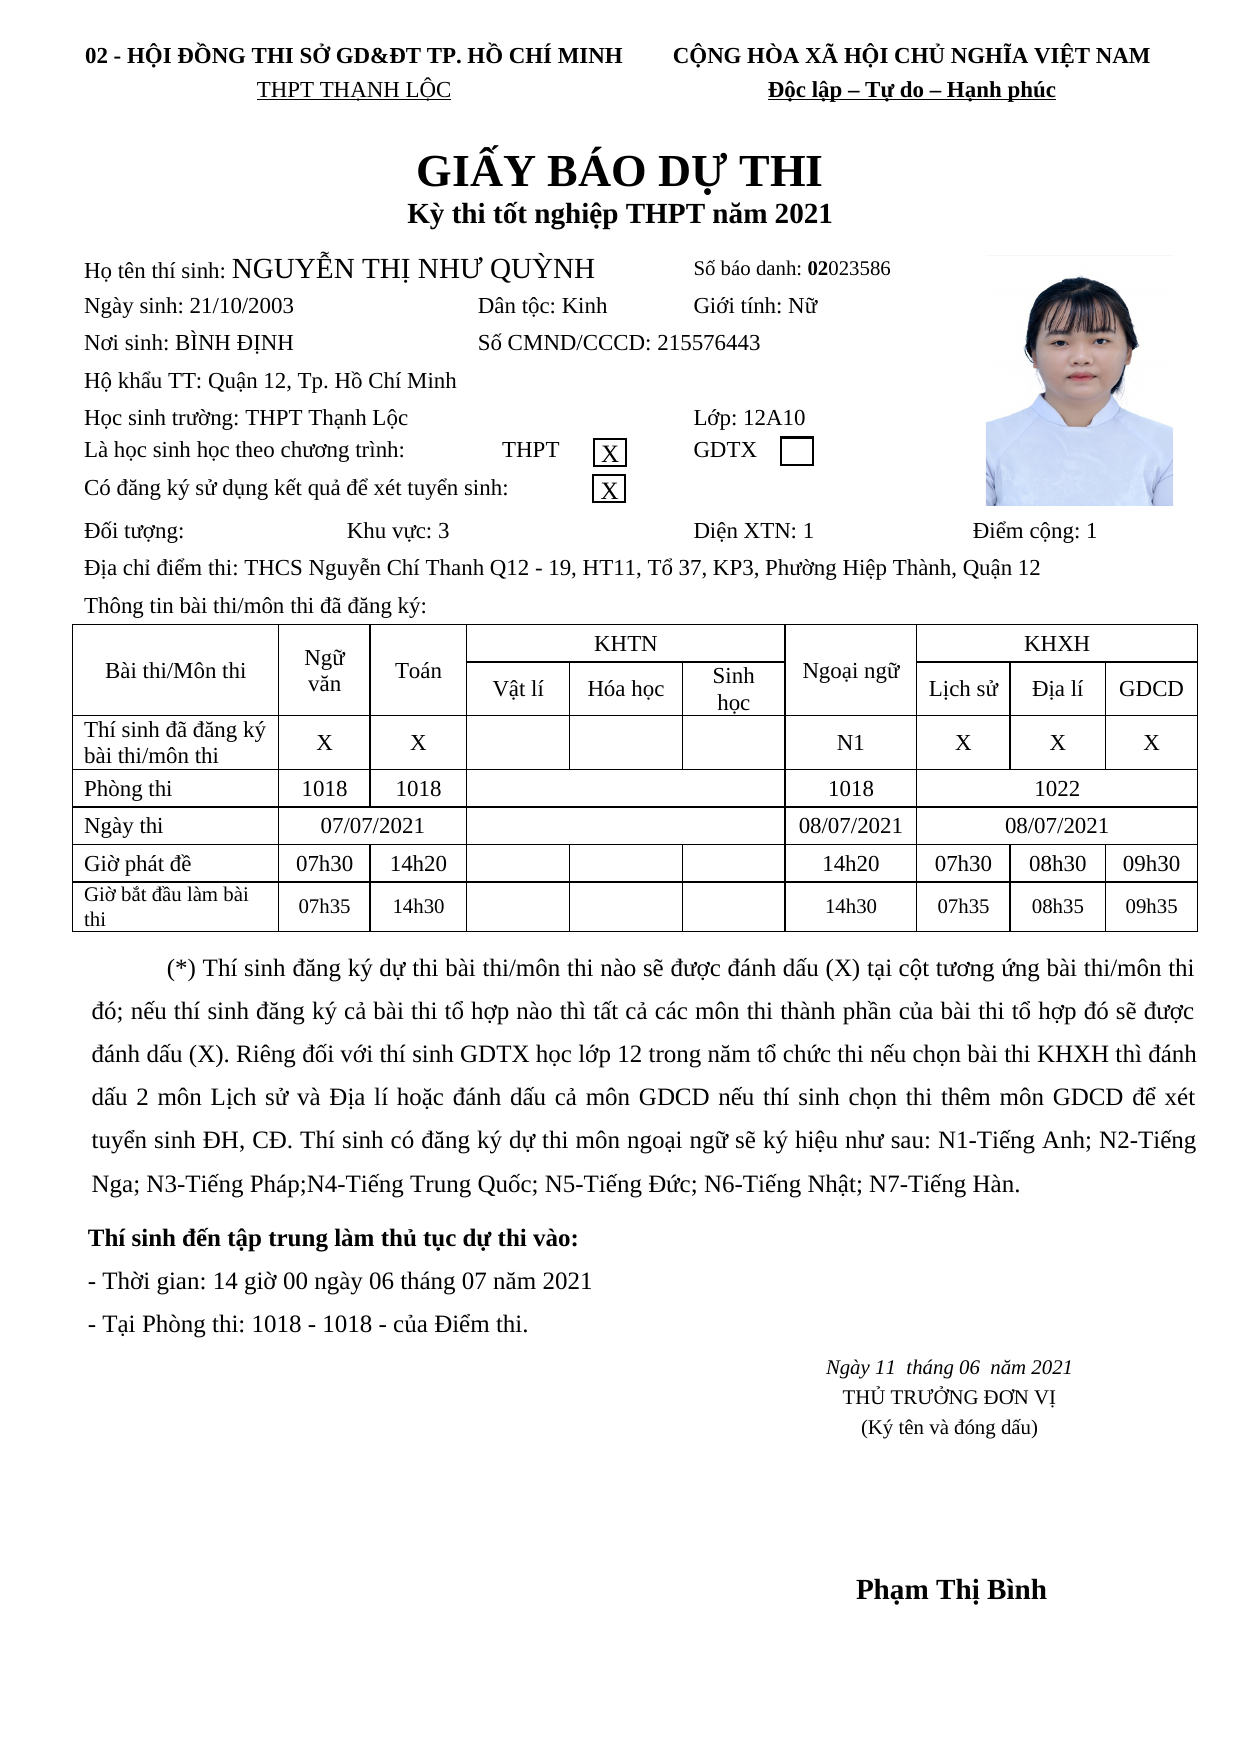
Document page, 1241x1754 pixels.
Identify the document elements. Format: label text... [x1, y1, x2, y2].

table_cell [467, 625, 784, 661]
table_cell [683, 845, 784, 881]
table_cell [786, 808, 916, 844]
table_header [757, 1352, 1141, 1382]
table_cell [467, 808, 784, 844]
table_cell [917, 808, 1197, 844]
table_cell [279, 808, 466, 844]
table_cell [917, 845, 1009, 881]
text Thí sinh đến tập trung làm thủ tục dự thi vào: [88, 1223, 1092, 1252]
text GIẤY BÁO DỰ THI [148, 143, 1092, 196]
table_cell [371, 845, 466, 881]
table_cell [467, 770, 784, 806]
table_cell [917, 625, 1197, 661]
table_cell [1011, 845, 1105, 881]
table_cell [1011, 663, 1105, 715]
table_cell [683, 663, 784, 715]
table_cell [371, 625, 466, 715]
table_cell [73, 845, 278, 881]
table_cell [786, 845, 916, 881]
text - Tại Phòng thi: 1018 - 1018 - của Điểm thi. [88, 1309, 1092, 1338]
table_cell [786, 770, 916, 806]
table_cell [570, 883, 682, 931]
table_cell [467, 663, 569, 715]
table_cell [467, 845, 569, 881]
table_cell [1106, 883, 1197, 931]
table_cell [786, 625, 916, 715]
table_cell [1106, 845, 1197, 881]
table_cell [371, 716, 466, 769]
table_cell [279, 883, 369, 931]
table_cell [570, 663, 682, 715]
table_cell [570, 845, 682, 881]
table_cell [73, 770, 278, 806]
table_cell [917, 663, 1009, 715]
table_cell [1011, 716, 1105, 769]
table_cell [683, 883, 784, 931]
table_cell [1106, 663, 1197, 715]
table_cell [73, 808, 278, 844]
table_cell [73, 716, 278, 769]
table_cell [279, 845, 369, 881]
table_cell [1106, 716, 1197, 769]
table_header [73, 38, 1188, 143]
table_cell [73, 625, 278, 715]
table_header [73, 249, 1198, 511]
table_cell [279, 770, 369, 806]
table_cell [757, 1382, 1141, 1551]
text - Thời gian: 14 giờ 00 ngày 06 tháng 07 năm 2021 [88, 1266, 1092, 1295]
text Kỳ thi tốt nghiệp THPT năm 2021 [148, 196, 1092, 230]
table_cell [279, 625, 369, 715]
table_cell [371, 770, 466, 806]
text (*) Thí sinh đăng ký dự thi bài thi/môn thi nào sẽ được đánh dấu (X) tại cột tương ứng bài thi/môn thi đó; nếu thí sinh đăng ký cả bài thi tổ hợp nào thì tất cả các môn thi thành phần của bài thi tổ hợp đó sẽ được đánh dấu (X). Riêng đối với thí sinh GDTX học lớp 12 trong năm tổ chức thi nếu chọn bài thi KHXH thì đánh dấu 2 môn Lịch sử và Địa lí hoặc đánh dấu cả môn GDCD nếu thí sinh chọn thi thêm môn GDCD để xét tuyển sinh ĐH, CĐ. Thí sinh có đăng ký dự thi môn ngoại ngữ sẽ ký hiệu như sau: N1-Tiếng Anh; N2-Tiếng Nga; N3-Tiếng Pháp;N4-Tiếng Trung Quốc; N5-Tiếng Đức; N6-Tiếng Nhật; N7-Tiếng Hàn. [91, 953, 1198, 1197]
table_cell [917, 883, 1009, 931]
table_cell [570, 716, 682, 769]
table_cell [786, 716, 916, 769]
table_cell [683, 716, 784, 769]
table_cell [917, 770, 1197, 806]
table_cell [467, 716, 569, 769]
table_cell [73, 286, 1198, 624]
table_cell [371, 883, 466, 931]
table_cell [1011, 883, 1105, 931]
picture [985, 255, 1174, 506]
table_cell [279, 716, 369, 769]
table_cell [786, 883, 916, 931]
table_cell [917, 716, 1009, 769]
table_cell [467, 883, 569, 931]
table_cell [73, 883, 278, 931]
